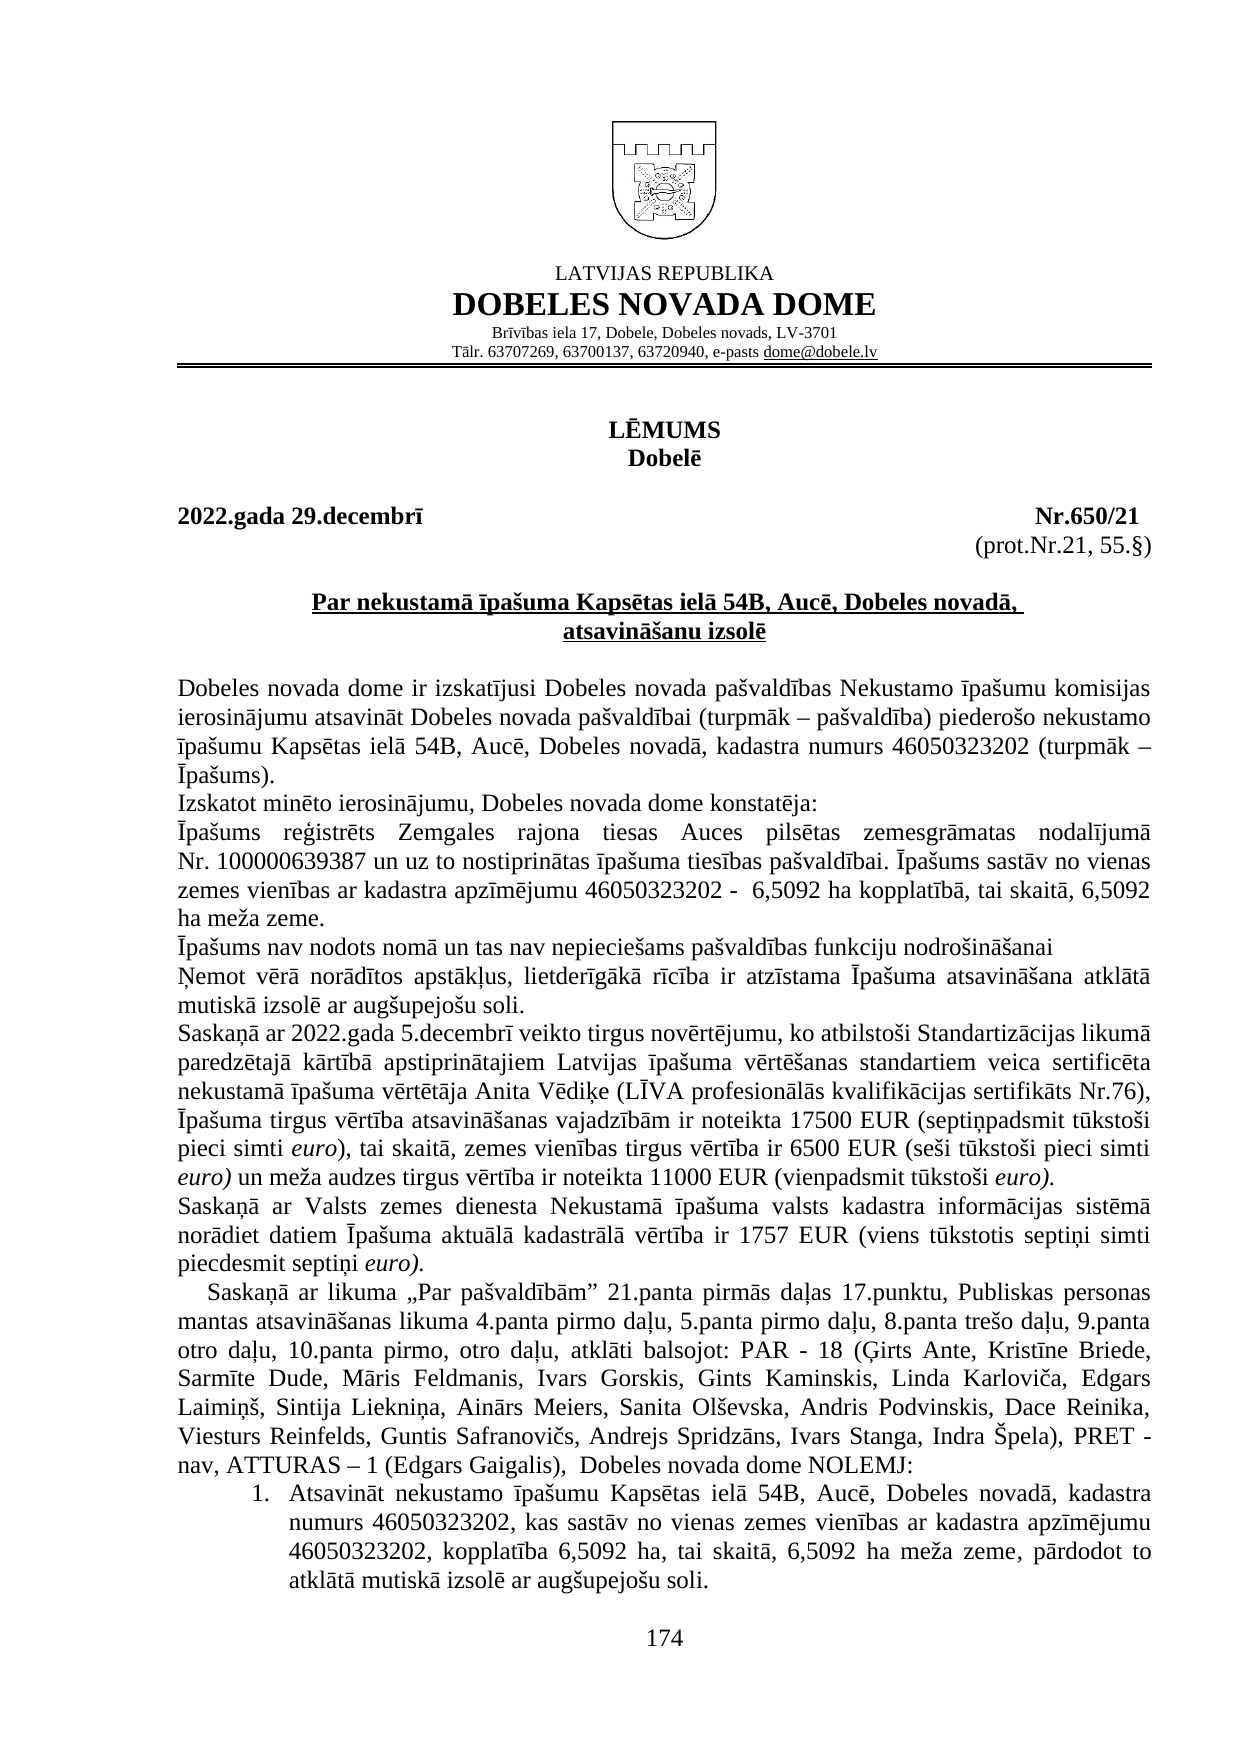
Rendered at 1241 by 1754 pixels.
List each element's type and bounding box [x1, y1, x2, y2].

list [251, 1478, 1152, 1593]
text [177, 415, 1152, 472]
picture [608, 118, 720, 242]
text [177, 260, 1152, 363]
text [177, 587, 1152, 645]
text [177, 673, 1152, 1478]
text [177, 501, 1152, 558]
